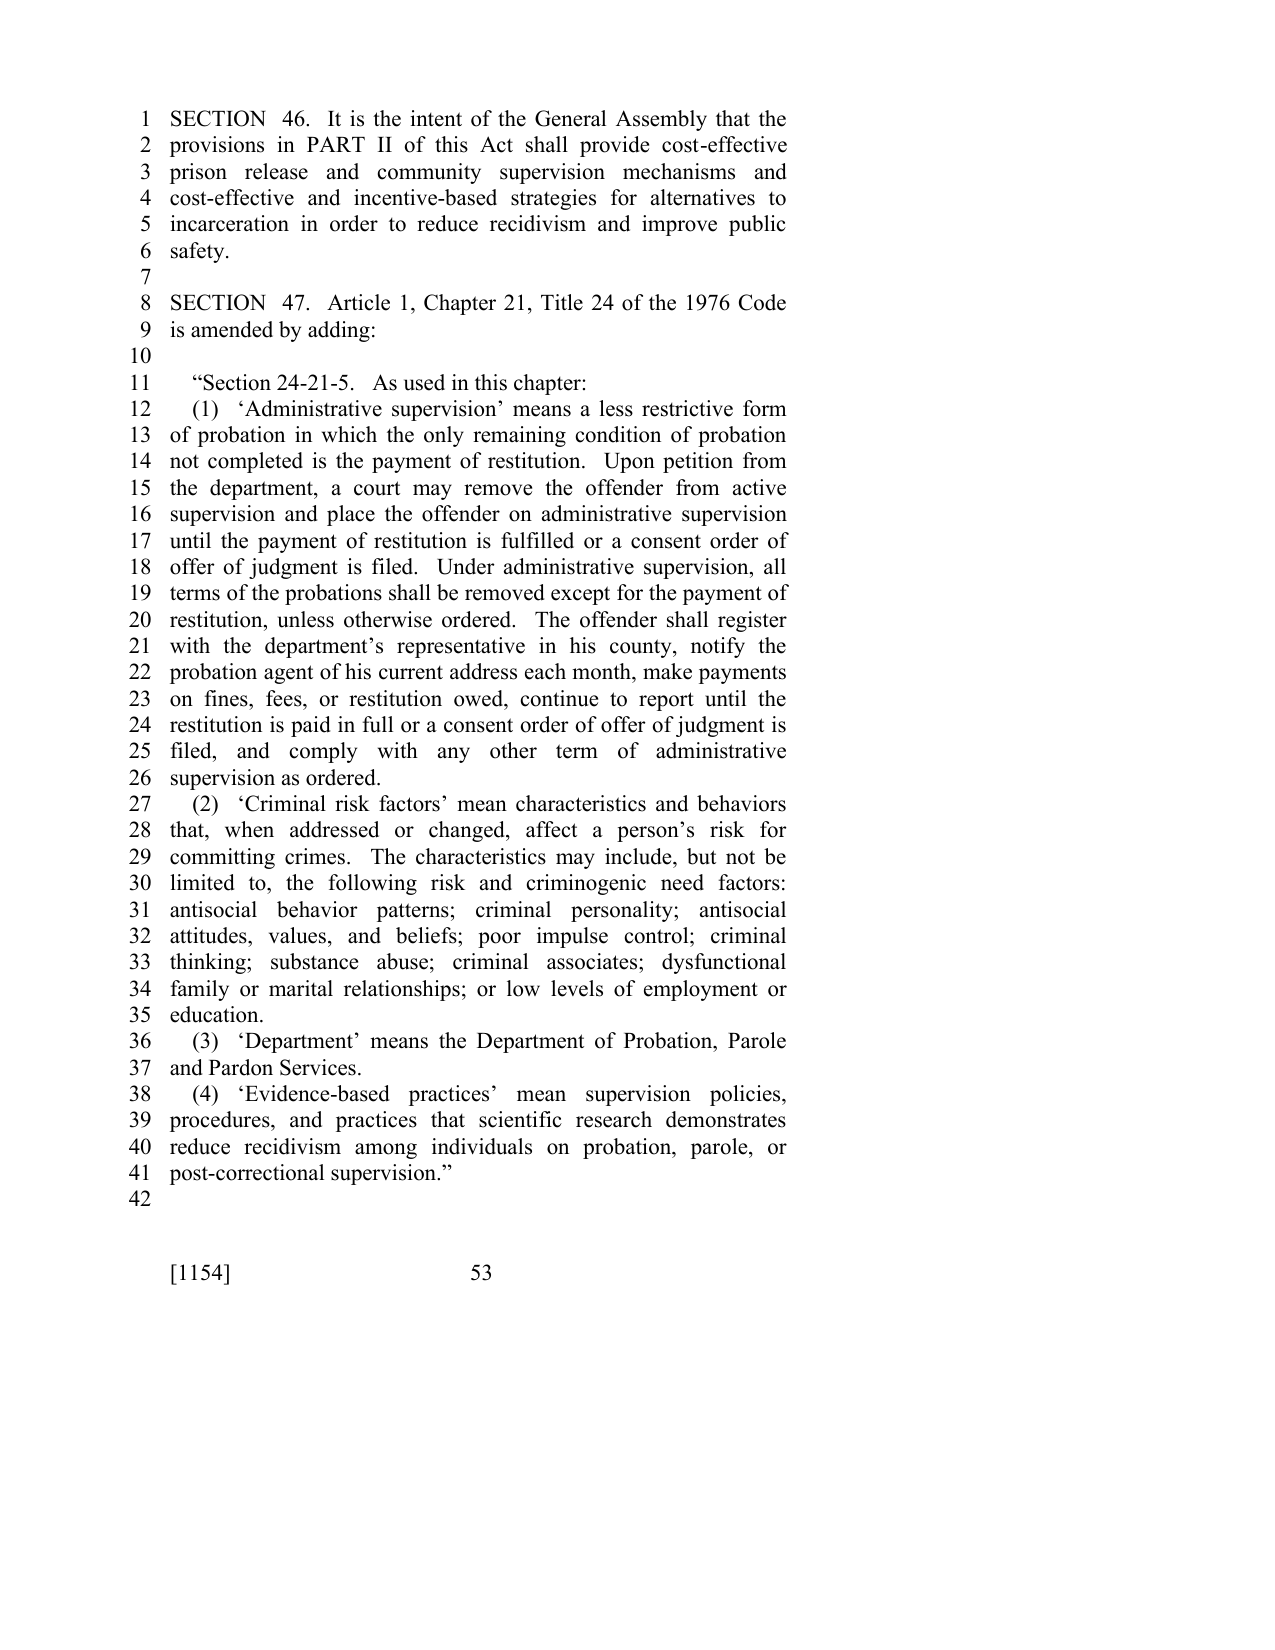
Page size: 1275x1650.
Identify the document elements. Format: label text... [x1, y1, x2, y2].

text (4) ‘Evidence-based practices’ mean supervision policies, procedures, and practices that scientific research demonstrates reduce recidivism among individuals on probation, parole, or post-correctional supervision.” [169, 1080, 787, 1186]
text “Section 24-21-5. As used in this chapter: [169, 368, 787, 395]
text (2) ‘Criminal risk factors’ mean characteristics and behaviors that, when addressed or changed, affect a person’s risk for committing crimes. The characteristics may include, but not be limited to, the following risk and criminogenic need factors: antisocial behavior patterns; criminal personality; antisocial attitudes, values, and beliefs; poor impulse control; criminal thinking; substance abuse; criminal associates; dysfunctional family or marital relationships; or low levels of employment or education. [169, 790, 787, 1027]
text (3) ‘Department’ means the Department of Probation, Parole and Pardon Services. [169, 1027, 787, 1080]
text (1) ‘Administrative supervision’ means a less restrictive form of probation in which the only remaining condition of probation not completed is the payment of restitution. Upon petition from the department, a court may remove the offender from active supervision and place the offender on administrative supervision until the payment of restitution is fulfilled or a consent order of offer of judgment is filed. Under administrative supervision, all terms of the probations shall be removed except for the payment of restitution, unless otherwise ordered. The offender shall register with the department’s representative in his county, notify the probation agent of his current address each month, make payments on fines, fees, or restitution owed, continue to report until the restitution is paid in full or a consent order of offer of judgment is filed, and comply with any other term of administrative supervision as ordered. [169, 395, 787, 790]
text SECTION 47. Article 1, Chapter 21, Title 24 of the 1976 Code is amended by adding: [169, 289, 787, 342]
text SECTION 46. It is the intent of the General Assembly that the provisions in PART II of this Act shall provide cost-effective prison release and community supervision mechanisms and cost-effective and incentive-based strategies for alternatives to incarceration in order to reduce recidivism and improve public safety. [169, 105, 787, 263]
